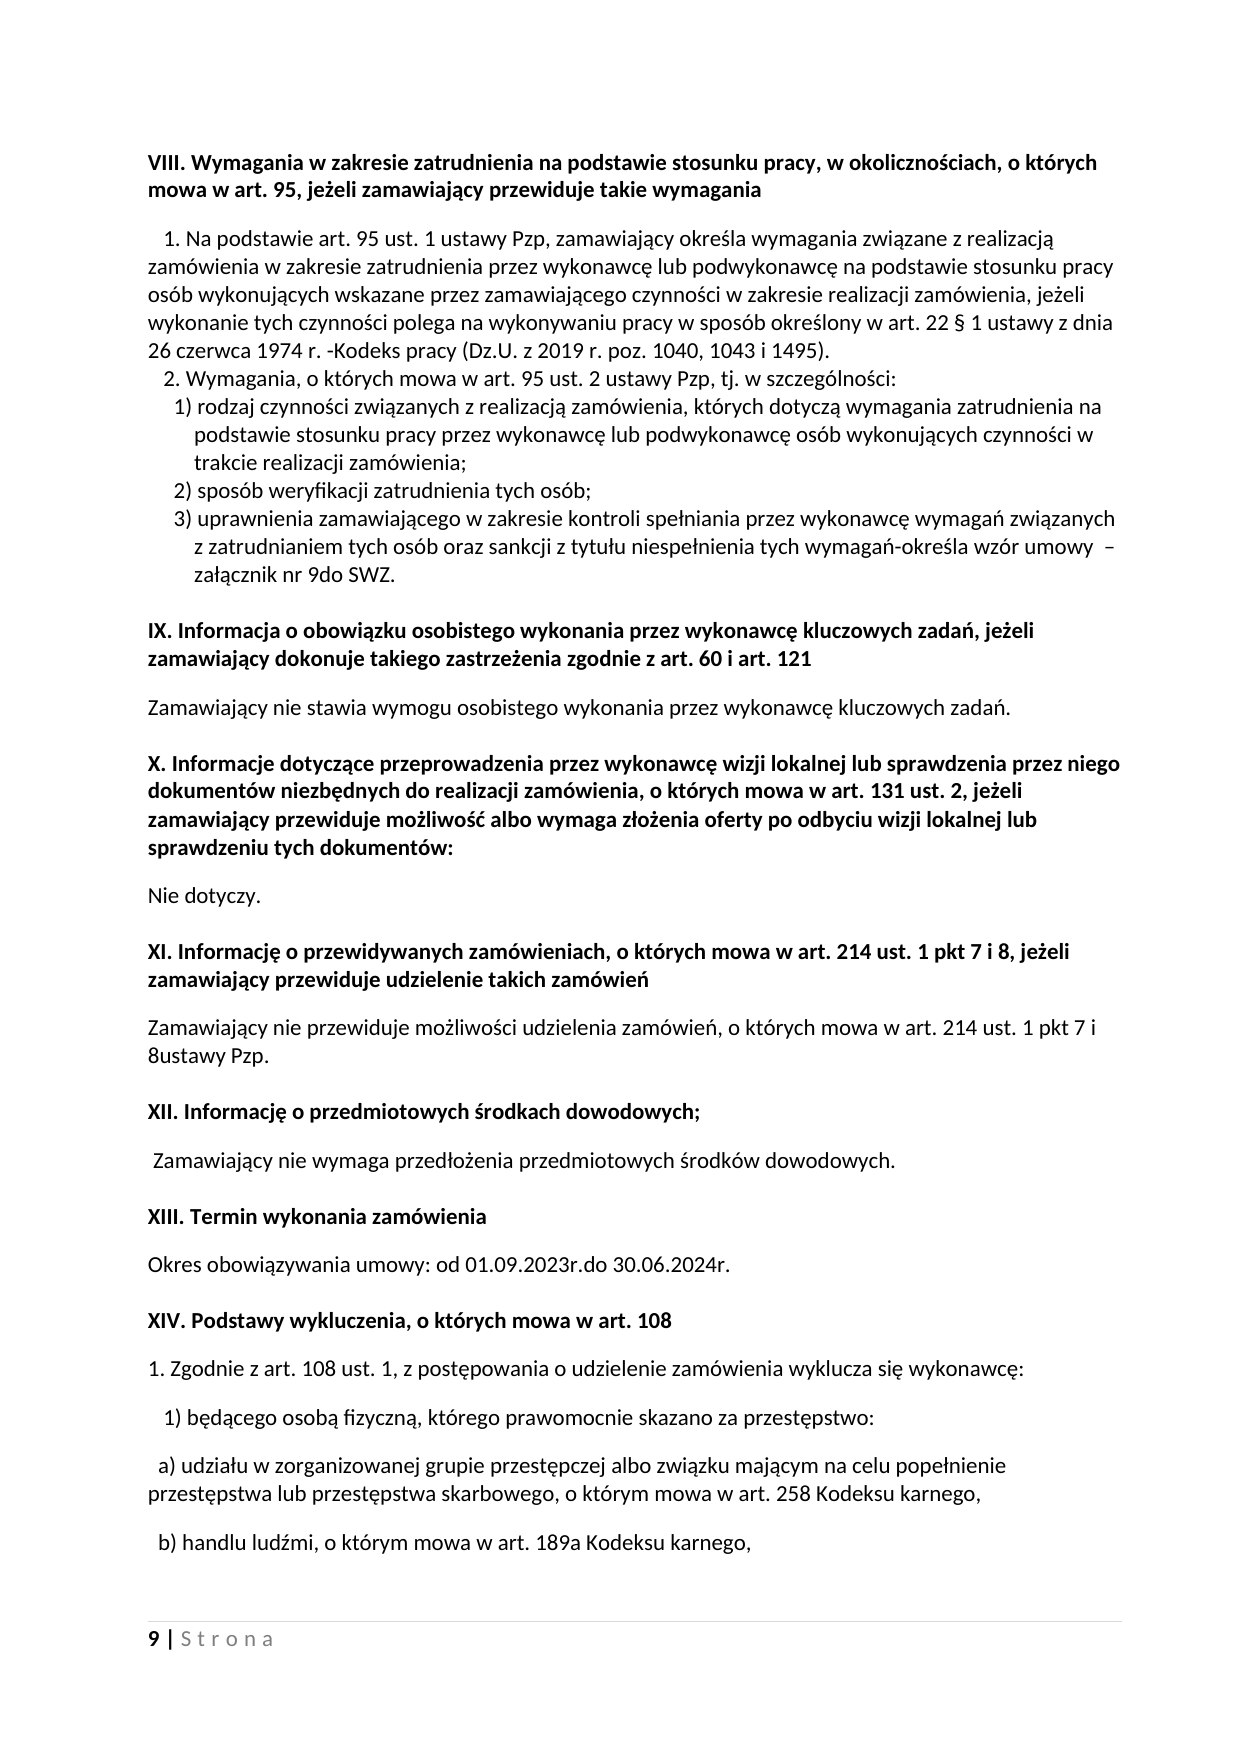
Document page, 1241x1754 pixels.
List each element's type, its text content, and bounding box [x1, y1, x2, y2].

text VIII. Wymagania w zakresie zatrudnienia na podstawie stosunku pracy, w okolicznościach, o których mowa w art. 95, jeżeli zamawiający przewiduje takie wymagania [148, 148, 1122, 204]
text XI. Informację o przewidywanych zamówieniach, o których mowa w art. 214 ust. 1 pkt 7 i 8, jeżeli zamawiający przewiduje udzielenie takich zamówień [148, 937, 1122, 993]
text z zatrudnianiem tych osób oraz sankcji z tytułu niespełnienia tych wymagań-określa wzór umowy – [148, 532, 1122, 560]
text XIV. Podstawy wykluczenia, o których mowa w art. 108 [148, 1306, 1122, 1334]
text IX. Informacja o obowiązku osobistego wykonania przez wykonawcę kluczowych zadań, jeżeli zamawiający dokonuje takiego zastrzeżenia zgodnie z art. 60 i art. 121 [148, 616, 1122, 672]
text 2. Wymagania, o których mowa w art. 95 ust. 2 ustawy Pzp, tj. w szczególności: [148, 364, 1122, 392]
text Zamawiający nie przewiduje możliwości udzielenia zamówień, o których mowa w art. 214 ust. 1 pkt 7 i 8ustawy Pzp. [148, 1013, 1122, 1069]
text Okres obowiązywania umowy: od 01.09.2023r.do 30.06.2024r. [148, 1250, 1122, 1278]
text Zamawiający nie wymaga przedłożenia przedmiotowych środków dowodowych. [148, 1146, 1122, 1174]
text X. Informacje dotyczące przeprowadzenia przez wykonawcę wizji lokalnej lub sprawdzenia przez niego dokumentów niezbędnych do realizacji zamówienia, o których mowa w art. 131 ust. 2, jeżeli zamawiający przewiduje możliwość albo wymaga złożenia oferty po odbyciu wizji lokalnej lub sprawdzeniu tych dokumentów: [148, 749, 1122, 861]
text podstawie stosunku pracy przez wykonawcę lub podwykonawcę osób wykonujących czynności w [148, 420, 1122, 448]
text XIII. Termin wykonania zamówienia [148, 1202, 1122, 1230]
text Nie dotyczy. [148, 881, 1122, 909]
text a) udziału w zorganizowanej grupie przestępczej albo związku mającym na celu popełnienie przestępstwa lub przestępstwa skarbowego, o którym mowa w art. 258 Kodeksu karnego, [148, 1451, 1122, 1507]
text trakcie realizacji zamówienia; [148, 448, 1122, 476]
text XII. Informację o przedmiotowych środkach dowodowych; [148, 1097, 1122, 1126]
text 1) rodzaj czynności związanych z realizacją zamówienia, których dotyczą wymagania zatrudnienia na [148, 392, 1122, 420]
text 1) będącego osobą fizyczną, którego prawomocnie skazano za przestępstwo: [148, 1403, 1122, 1431]
text Zamawiający nie stawia wymogu osobistego wykonania przez wykonawcę kluczowych zadań. [148, 693, 1122, 721]
text 1. Na podstawie art. 95 ust. 1 ustawy Pzp, zamawiający określa wymagania związane z realizacją zamówienia w zakresie zatrudnienia przez wykonawcę lub podwykonawcę na podstawie stosunku pracy osób wykonujących wskazane przez zamawiającego czynności w zakresie realizacji zamówienia, jeżeli wykonanie tych czynności polega na wykonywaniu pracy w sposób określony w art. 22 § 1 ustawy z dnia 26 czerwca 1974 r. -Kodeks pracy (Dz.U. z 2019 r. poz. 1040, 1043 i 1495). [148, 224, 1122, 364]
text załącznik nr 9do SWZ. [148, 560, 1122, 588]
text 1. Zgodnie z art. 108 ust. 1, z postępowania o udzielenie zamówienia wyklucza się wykonawcę: [148, 1354, 1122, 1383]
text 3) uprawnienia zamawiającego w zakresie kontroli spełniania przez wykonawcę wymagań związanych [148, 504, 1122, 532]
text b) handlu ludźmi, o którym mowa w art. 189a Kodeksu karnego, [148, 1528, 1122, 1556]
text 2) sposób weryfikacji zatrudnienia tych osób; [148, 476, 1122, 504]
